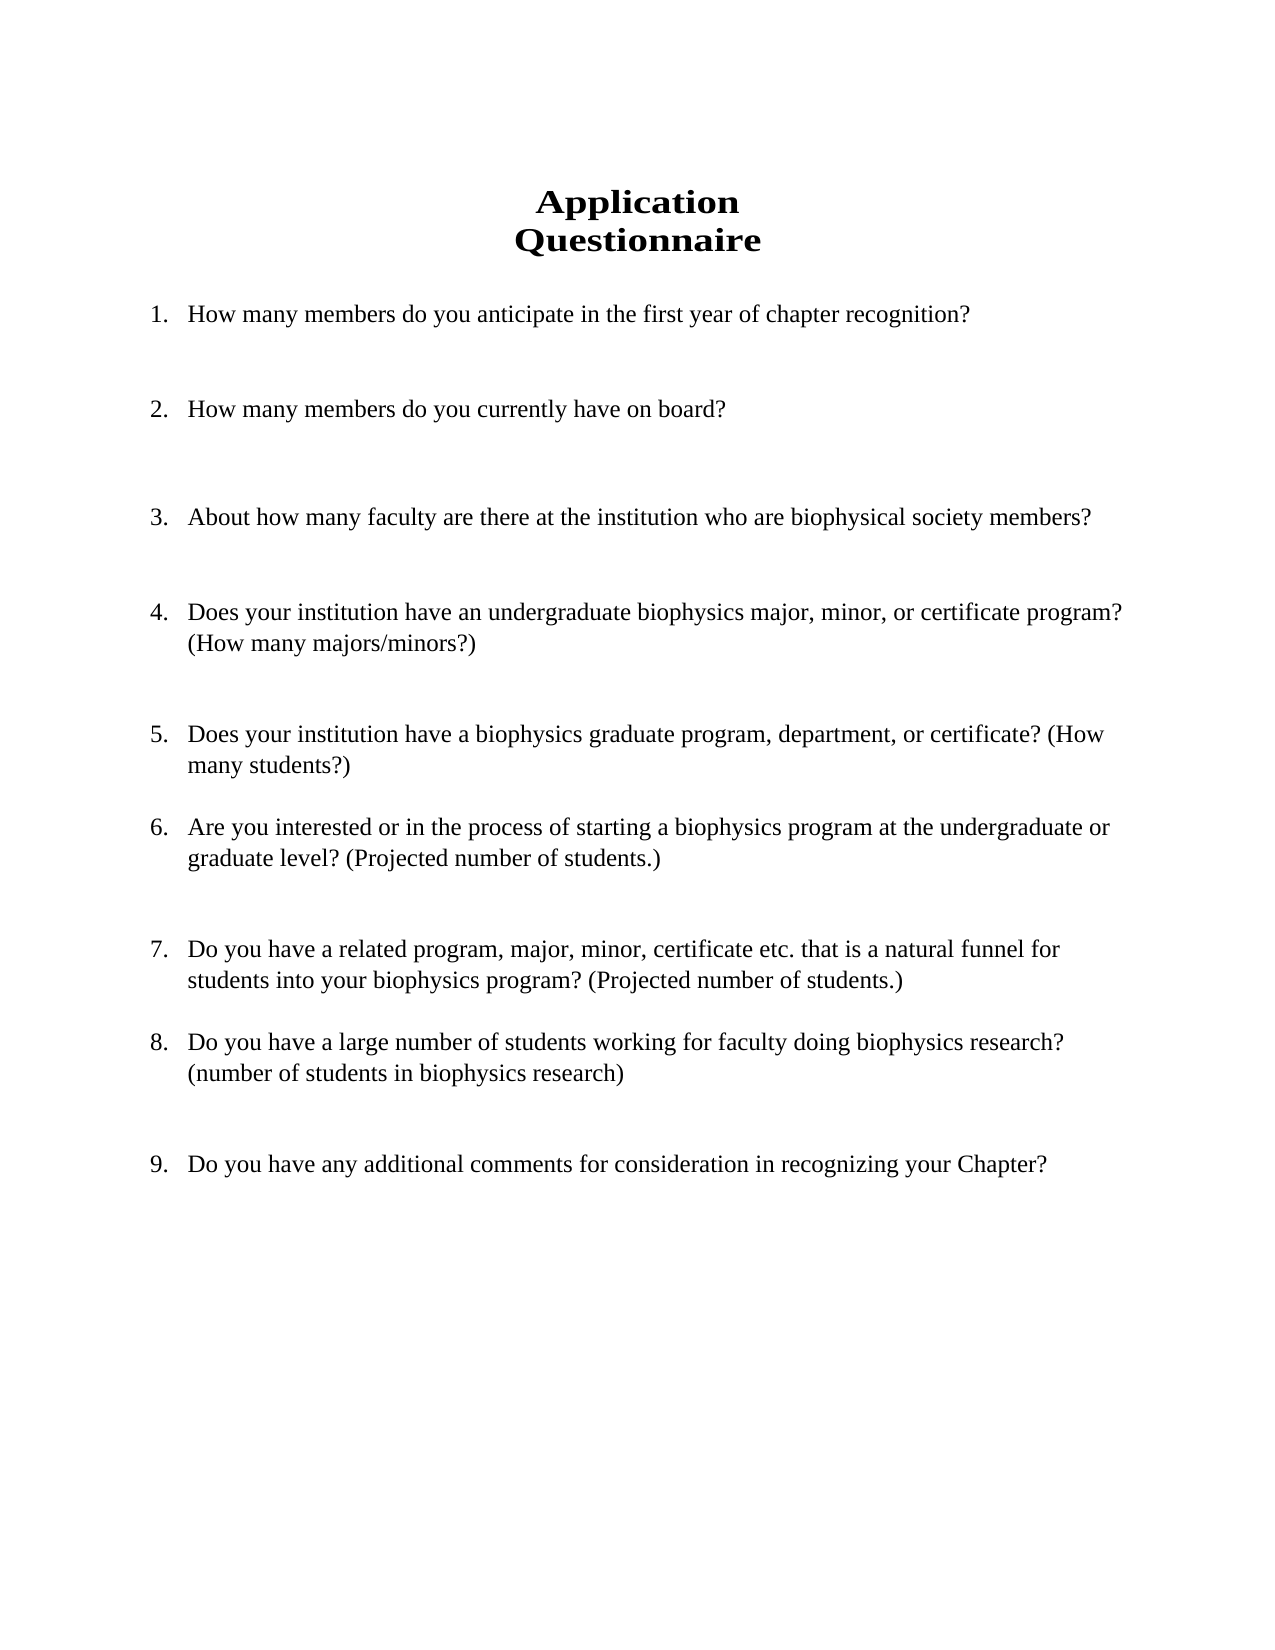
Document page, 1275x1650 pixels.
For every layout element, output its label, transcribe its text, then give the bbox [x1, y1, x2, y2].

list Do you have a large number of students working for faculty doing biophysics research? (number of students in biophysics research) [150, 1027, 1125, 1087]
list Do you have any additional comments for consideration in recognizing your Chapter? [150, 1149, 1125, 1178]
list Do you have a related program, major, minor, certificate etc. that is a natural funnel for students into your biophysics program? (Projected number of students.) [150, 934, 1125, 994]
list How many members do you currently have on board? [150, 394, 1125, 423]
list About how many faculty are there at the institution who are biophysical society members? [150, 502, 1125, 531]
list How many members do you anticipate in the first year of chapter recognition? [150, 299, 1125, 328]
list Does your institution have an undergraduate biophysics major, minor, or certificate program? (How many majors/minors?) [150, 597, 1125, 657]
list Are you interested or in the process of starting a biophysics program at the undergraduate or graduate level? (Projected number of students.) [150, 812, 1125, 872]
text Application Questionnaire [442, 182, 833, 258]
list Does your institution have a biophysics graduate program, department, or certificate? (How many students?) [150, 719, 1125, 779]
